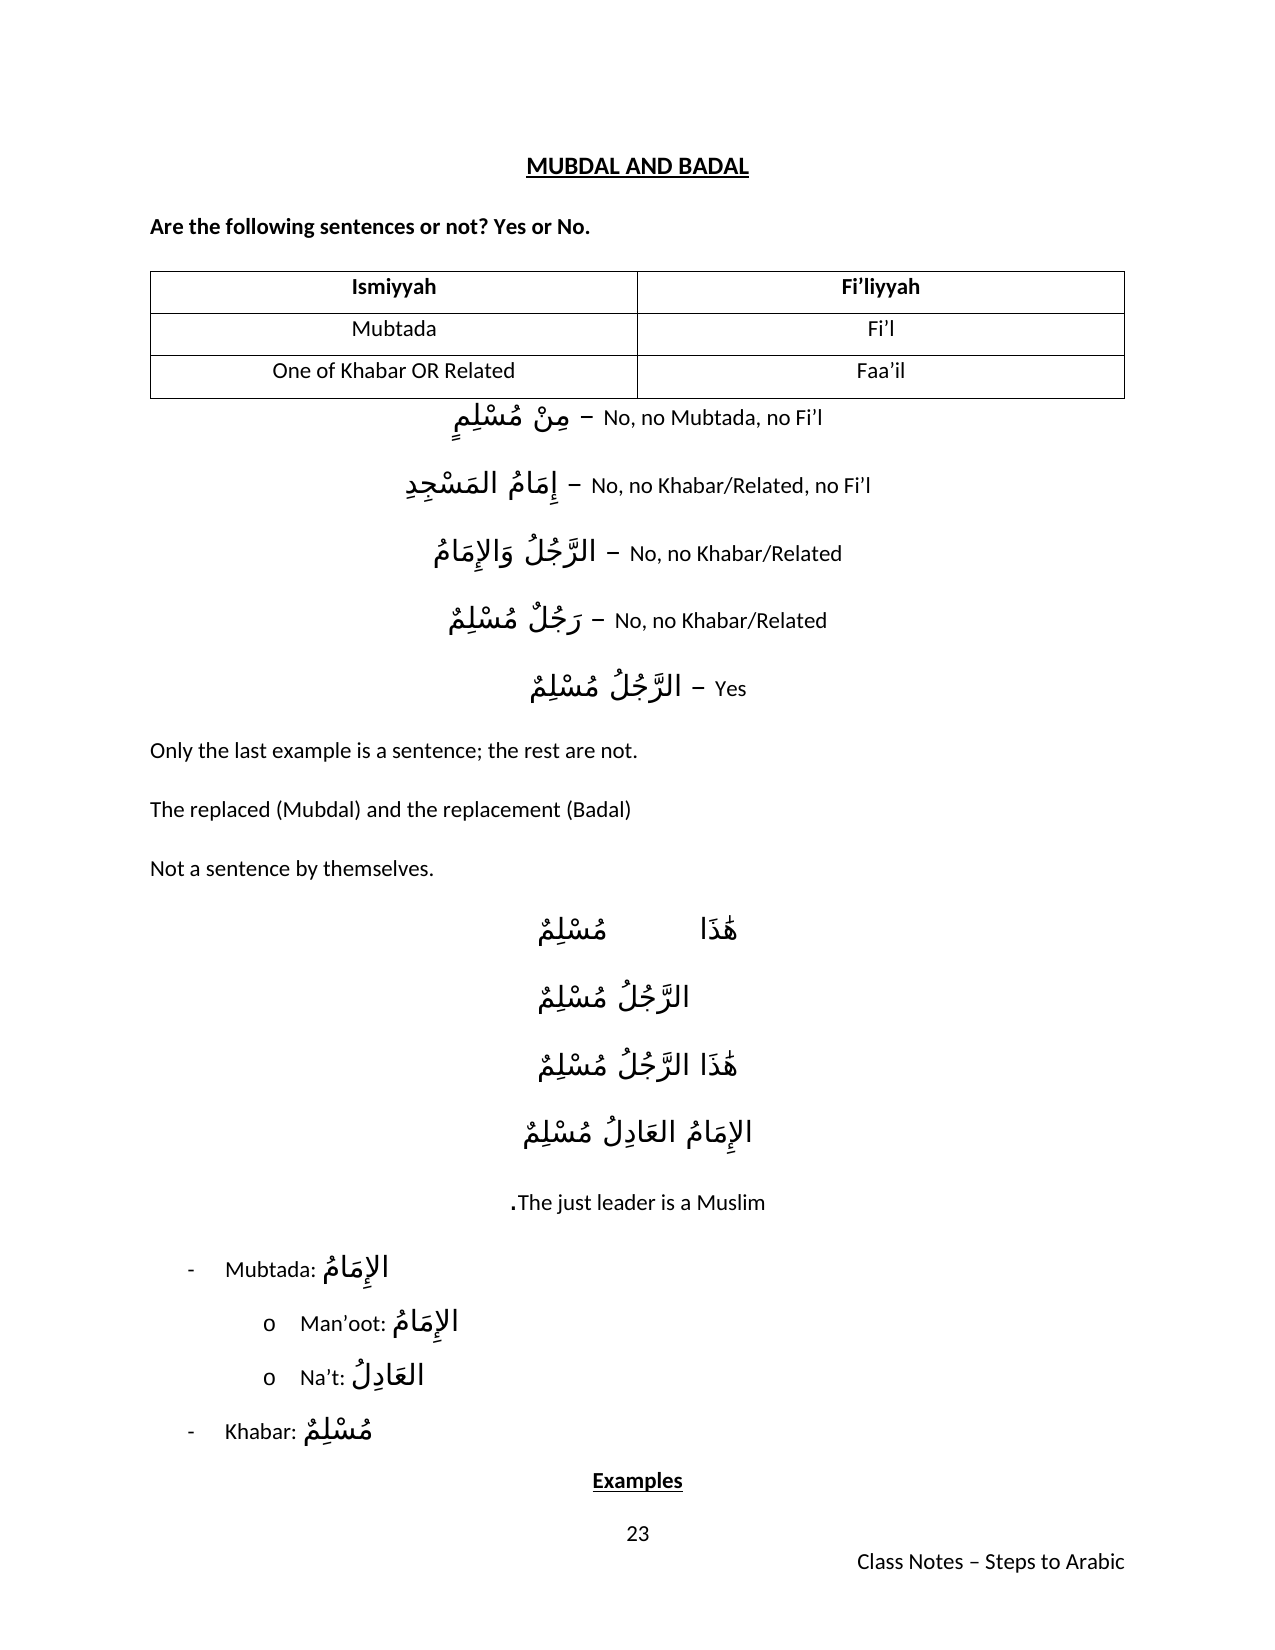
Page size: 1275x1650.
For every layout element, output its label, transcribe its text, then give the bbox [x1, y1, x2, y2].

text الرَّجُلُ وَالإِمَامُ – No, no Khabar/Related [150, 534, 1125, 568]
text Not a sentence by themselves. [150, 854, 1125, 882]
table_cell Mubtada [151, 314, 637, 355]
list Khabar: مُسْلِمٌ [187, 1412, 1125, 1446]
text The just leader is a Muslim. [150, 1183, 1125, 1217]
table_cell Fi’l [638, 314, 1124, 355]
list Na’t: العَادِلُ [262, 1358, 1125, 1392]
text Only the last example is a sentence; the rest are not. [150, 737, 1125, 765]
list Man’oot: الإِمَامُ [262, 1304, 1125, 1338]
text الرَّجُلُ مُسْلِمٌ – Yes [150, 669, 1125, 703]
text Are the following sentences or not? Yes or No. [150, 212, 1125, 240]
text الإِمَامُ العَادِلُ مُسْلِمٌ [150, 1115, 1125, 1149]
subtitle Examples [150, 1466, 1125, 1494]
text هَٰذَا الرَّجُلُ مُسْلِمٌ [150, 913, 1125, 947]
text The replaced (Mubdal) and the replacement (Badal) [150, 795, 1125, 823]
table_cell Faa’il [638, 356, 1124, 398]
table_header Ismiyyah [151, 272, 637, 313]
list Mubtada: الإِمَامُ [187, 1251, 1125, 1284]
subtitle Mubdal and Badal [150, 150, 1125, 181]
text إِمَامُ المَسْجِدِ – No, no Khabar/Related, no Fi’l [150, 466, 1125, 500]
text مِنْ مُسْلِمٍ – No, no Mubtada, no Fi’l [150, 399, 1125, 433]
table_header Fi’liyyah [638, 272, 1124, 313]
table_cell One of Khabar OR Related [151, 356, 637, 398]
text هَٰذَا الرَّجُلُ مُسْلِمٌ [150, 1048, 1125, 1082]
text رَجُلٌ مُسْلِمٌ – No, no Khabar/Related [150, 601, 1125, 635]
text هَٰذَا الرَّجُلُ مُسْلِمٌ [150, 980, 1125, 1014]
